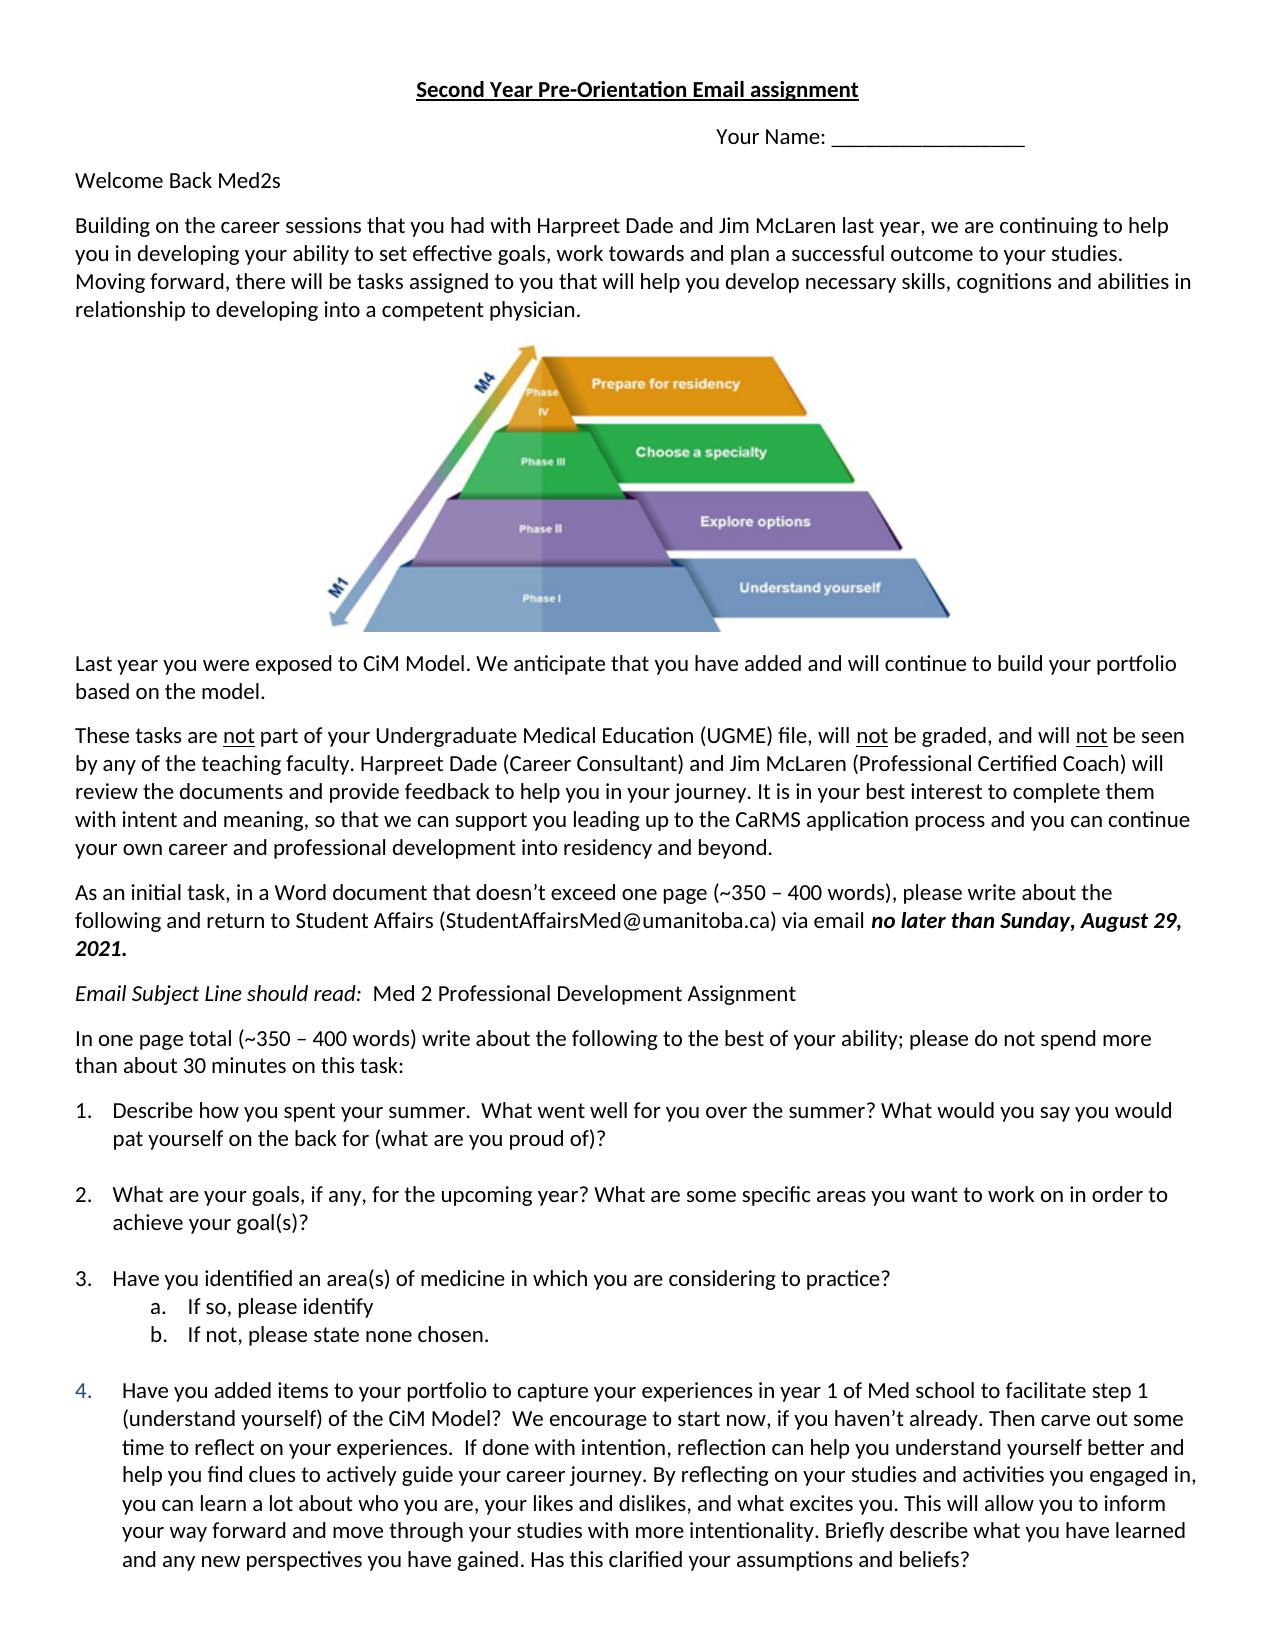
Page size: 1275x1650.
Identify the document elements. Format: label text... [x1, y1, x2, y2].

text These tasks are not part of your Undergraduate Medical Education (UGME) file, will not be graded, and will not be seen by any of the teaching faculty. Harpreet Dade (Career Consultant) and Jim McLaren (Professional Certified Coach) will review the documents and provide feedback to help you in your journey. It is in your best interest to complete them with intent and meaning, so that we can support you leading up to the CaRMS application process and you can continue your own career and professional development into residency and beyond. [75, 721, 1200, 862]
text As an initial task, in a Word document that doesn’t exceed one page (~350 – 400 words), please write about the following and return to Student Affairs (StudentAffairsMed@umanitoba.ca) via email no later than Sunday, August 29, 2021. [75, 878, 1200, 962]
text Building on the career sessions that you had with Harpreet Dade and Jim McLaren last year, we are continuing to help you in developing your ability to set effective goals, work towards and plan a successful outcome to your studies. Moving forward, there will be tasks assigned to you that will help you develop necessary skills, cognitions and abilities in relationship to developing into a competent physician. [75, 211, 1200, 323]
list Have you identified an area(s) of medicine in which you are considering to practice? [75, 1264, 1200, 1292]
picture [323, 340, 952, 632]
list If not, please state none chosen. [150, 1321, 1200, 1348]
text Last year you were exposed to CiM Model. We anticipate that you have added and will continue to build your portfolio based on the model. [75, 649, 1200, 705]
list Have you added items to your portfolio to capture your experiences in year 1 of Med school to facilitate step 1 (understand yourself) of the CiM Model? We encourage to start now, if you haven’t already. Then carve out some time to reflect on your experiences. If done with intention, reflection can help you understand yourself better and help you find clues to actively guide your career journey. By reflecting on your studies and activities you engaged in, you can learn a lot about who you are, your likes and dislikes, and what excites you. This will allow you to inform your way forward and move through your studies with more intentionality. Briefly describe what you have learned and any new perspectives you have gained. Has this clarified your assumptions and beliefs? [75, 1377, 1200, 1573]
list What are your goals, if any, for the upcoming year? What are some specific areas you want to work on in order to achieve your goal(s)? [75, 1180, 1200, 1236]
text Email Subject Line should read: Med 2 Professional Development Assignment [75, 979, 1200, 1007]
text Your Name: _________________ [675, 122, 1200, 150]
list If so, please identify [150, 1292, 1200, 1321]
text Welcome Back Med2s [75, 166, 1200, 194]
text In one page total (~350 – 400 words) write about the following to the best of your ability; please do not spend more than about 30 minutes on this task: [75, 1024, 1200, 1080]
list Describe how you spent your summer. What went well for you over the summer? What would you say you would pat yourself on the back for (what are you proud of)? [75, 1096, 1200, 1152]
